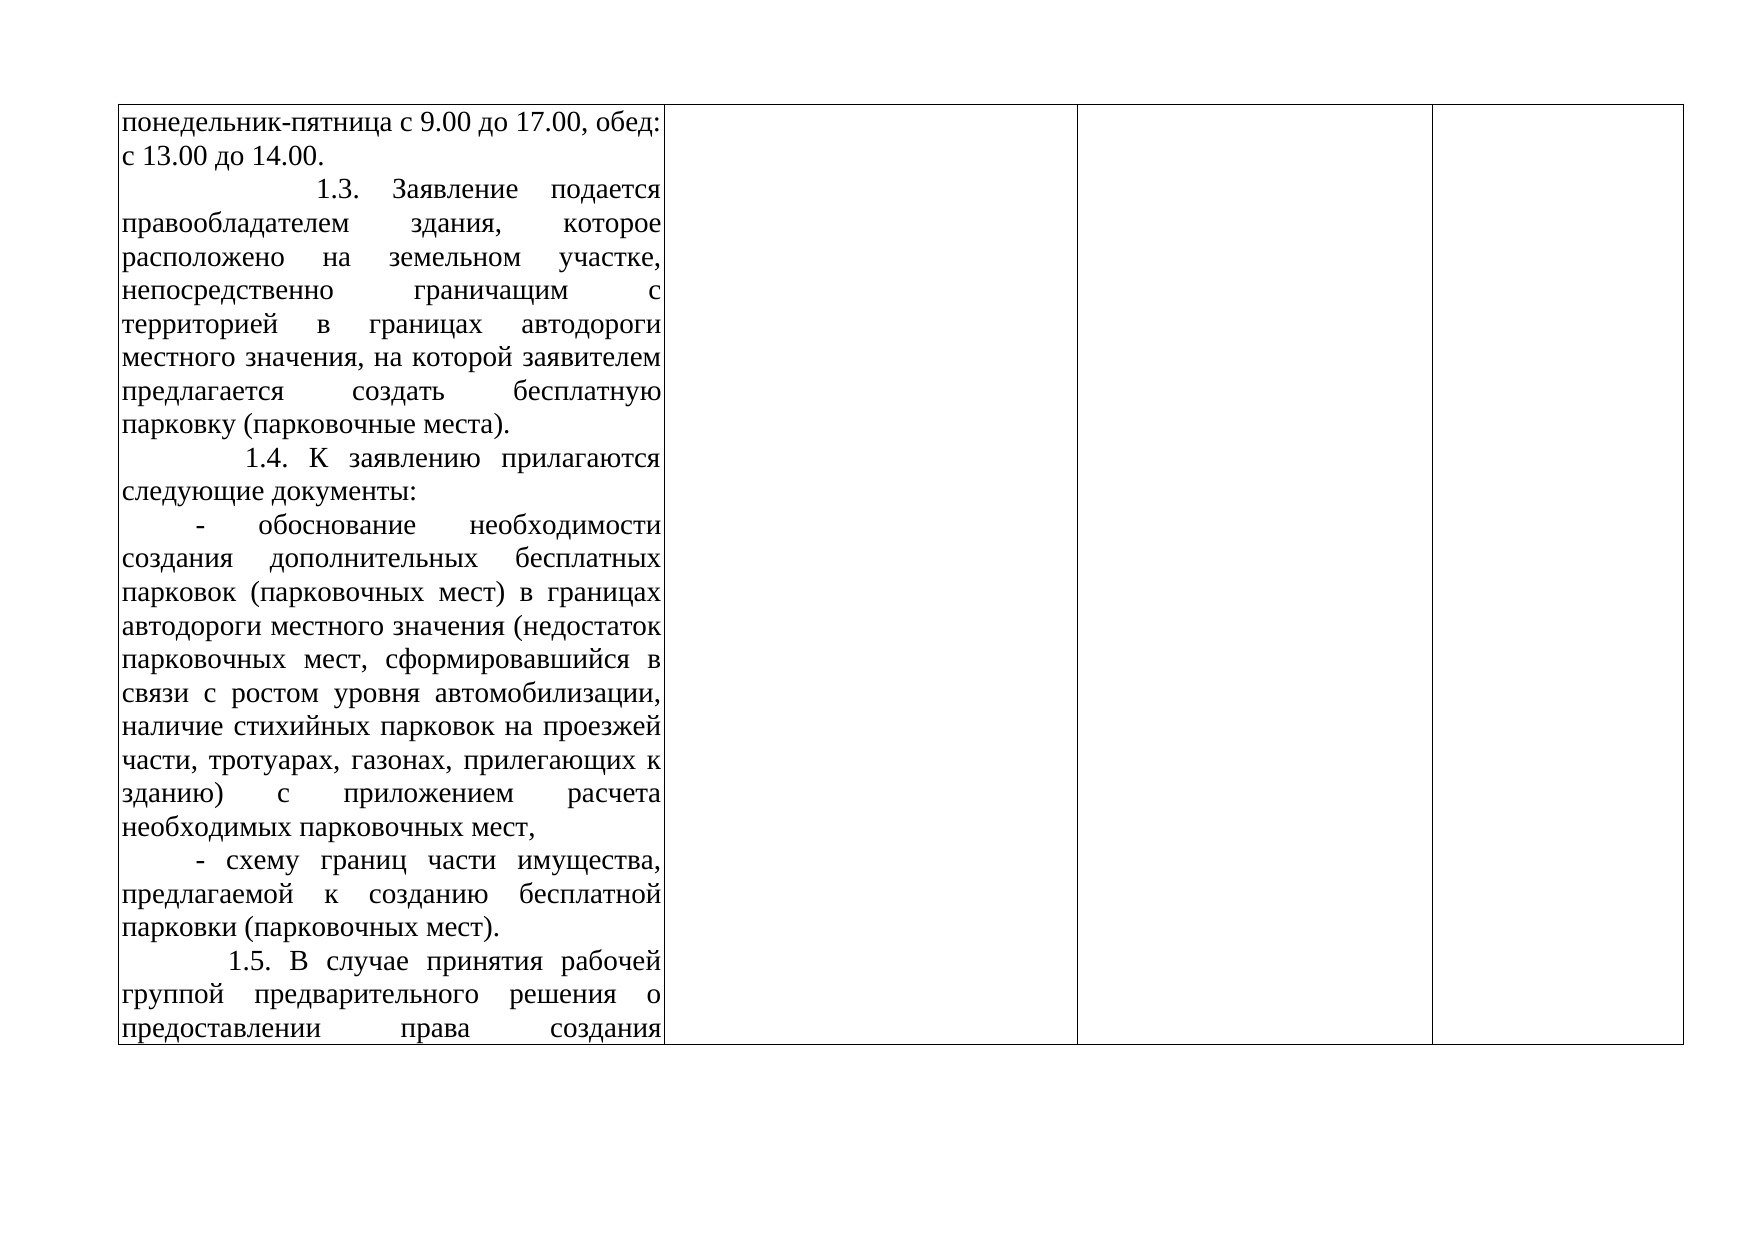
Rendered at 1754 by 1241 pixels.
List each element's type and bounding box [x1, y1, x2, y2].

table_cell [665, 105, 1077, 1044]
table_cell [1078, 105, 1432, 1044]
table_cell [1433, 105, 1683, 1044]
table_cell [119, 105, 664, 1044]
